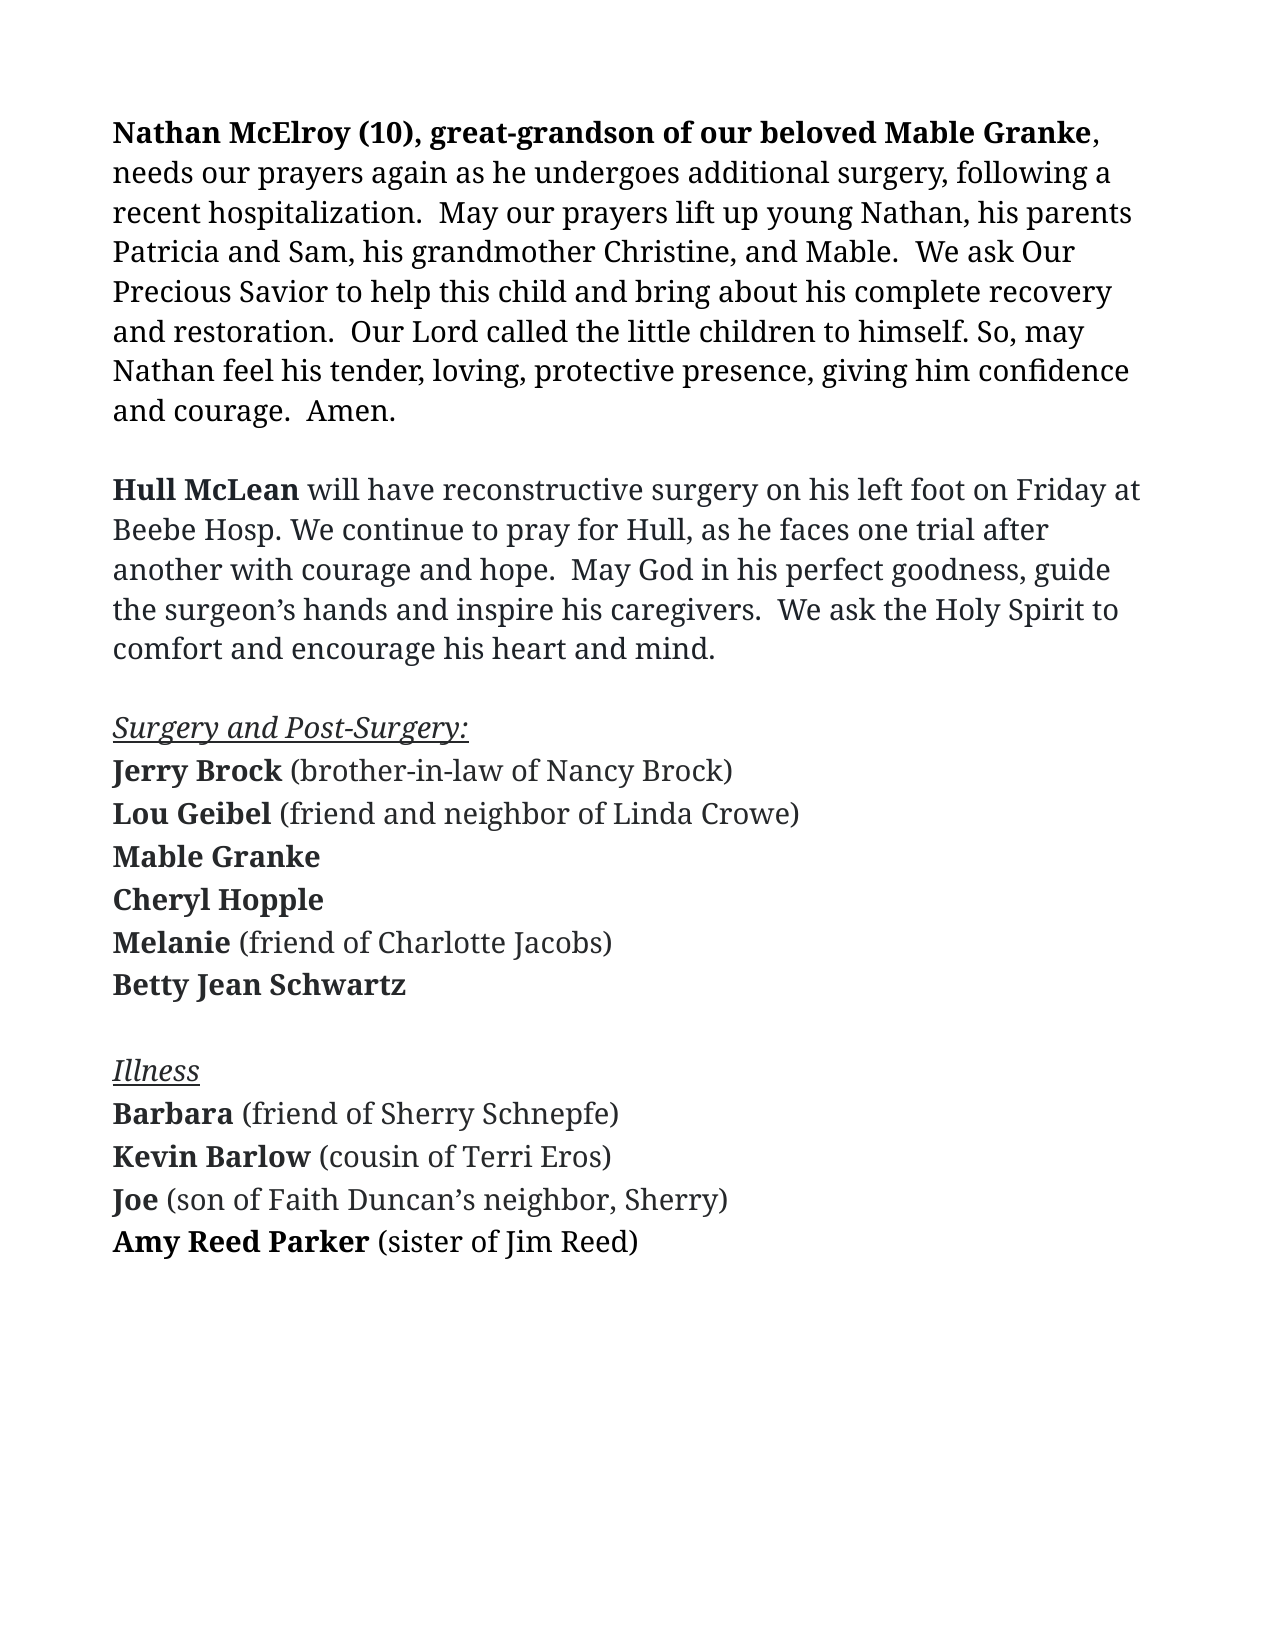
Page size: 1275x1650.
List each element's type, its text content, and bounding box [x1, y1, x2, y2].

text Hull McLean will have reconstructive surgery on his left foot on Friday at Beebe Hosp. We continue to pray for Hull, as he faces one trial after another with courage and hope. May God in his perfect goodness, guide the surgeon’s hands and inspire his caregivers. We ask the Holy Spirit to comfort and encourage his heart and mind. [112, 470, 1162, 668]
text Cheryl Hopple [112, 879, 1162, 919]
text Kevin Barlow (cousin of Terri Eros) [112, 1136, 1162, 1176]
text Lou Geibel (friend and neighbor of Linda Crowe) [112, 793, 1162, 833]
text Barbara (friend of Sherry Schnepfe) [112, 1093, 1162, 1133]
text Illness [112, 1050, 1162, 1090]
text Betty Jean Schwartz [112, 965, 1162, 1004]
text Melanie (friend of Charlotte Jacobs) [112, 922, 1162, 962]
text Surgery and Post-Surgery: [112, 708, 1162, 747]
text Amy Reed Parker (sister of Jim Reed) [112, 1222, 1162, 1261]
text Joe (son of Faith Duncan’s neighbor, Sherry) [112, 1179, 1162, 1218]
text Nathan McElroy (10), great-grandson of our beloved Mable Granke, needs our prayers again as he undergoes additional surgery, following a recent hospitalization. May our prayers lift up young Nathan, his parents Patricia and Sam, his grandmother Christine, and Mable. We ask Our Precious Savior to help this child and bring about his complete recovery and restoration. Our Lord called the little children to himself. So, may Nathan feel his tender, loving, protective presence, giving him confidence and courage. Amen. [112, 112, 1162, 430]
text Jerry Brock (brother-in-law of Nancy Brock) [112, 751, 1162, 790]
text Mable Granke [112, 836, 1162, 876]
